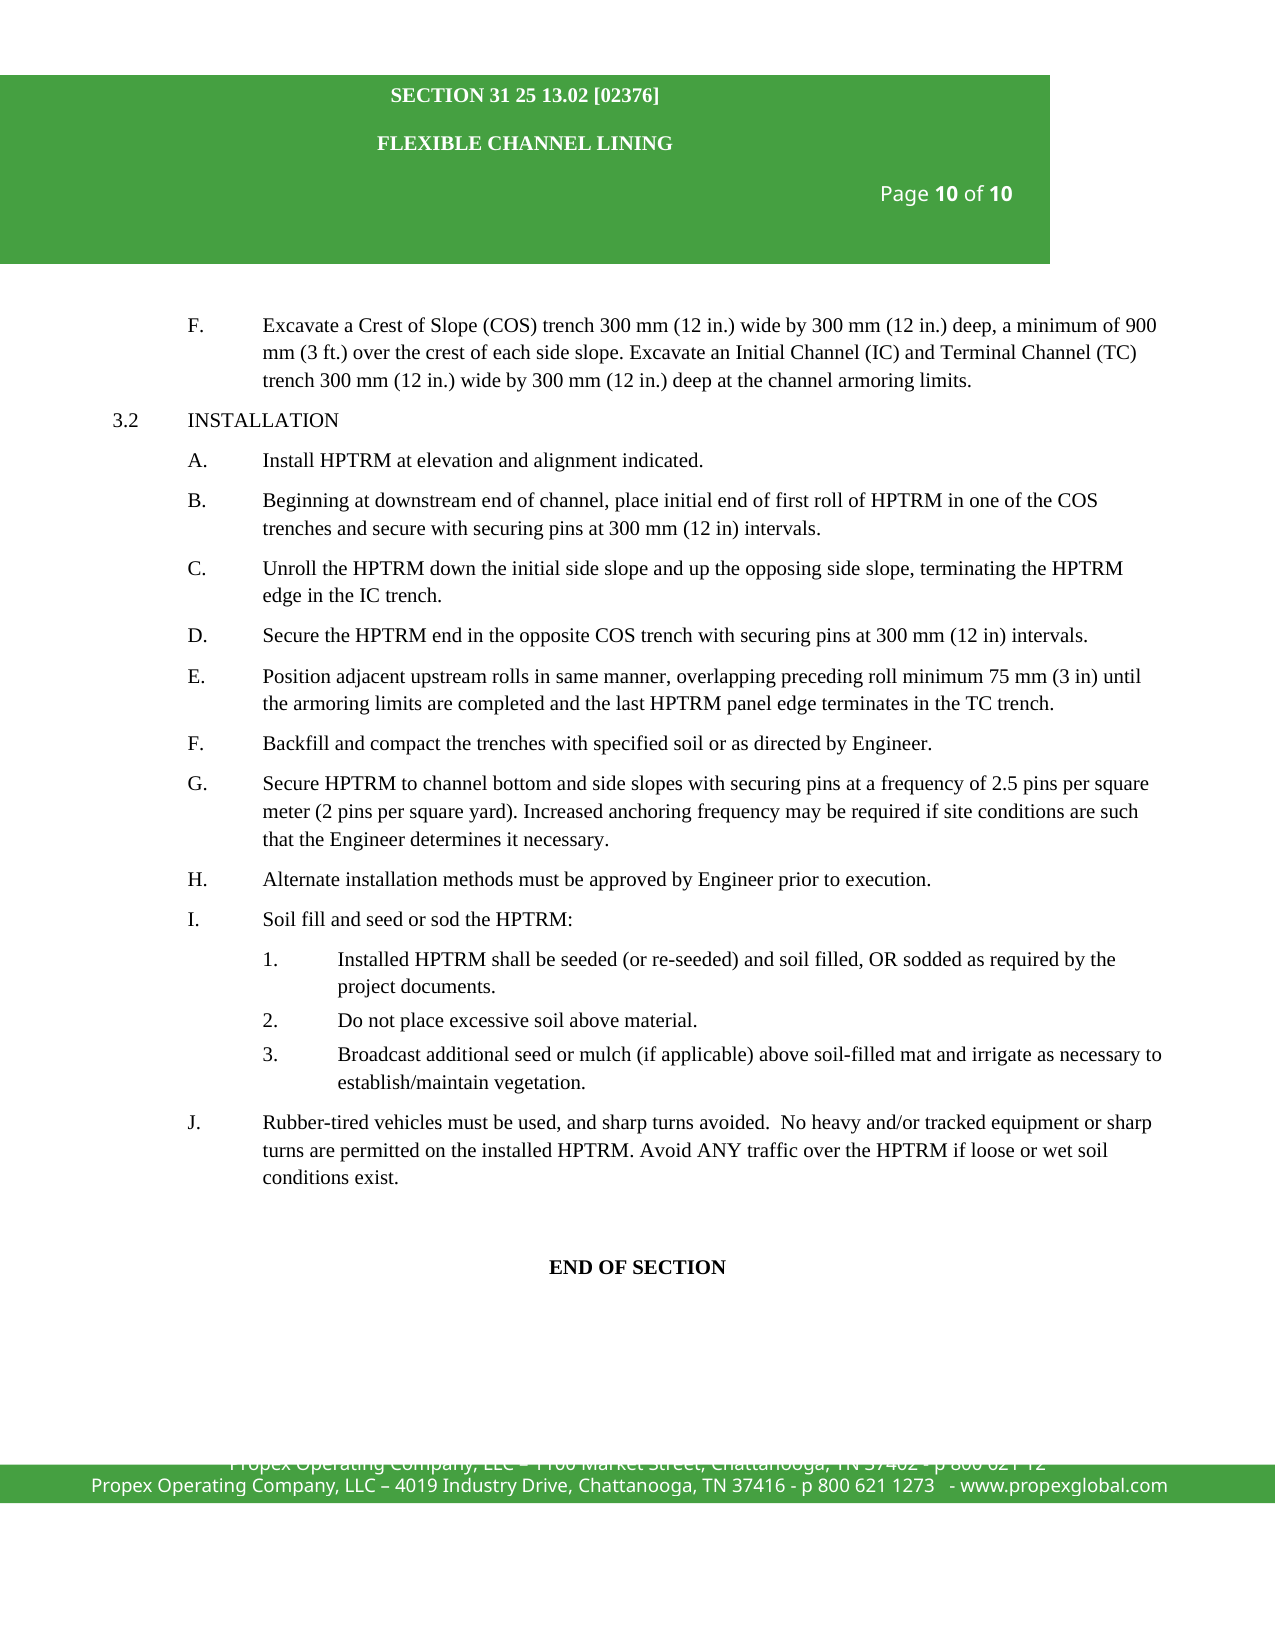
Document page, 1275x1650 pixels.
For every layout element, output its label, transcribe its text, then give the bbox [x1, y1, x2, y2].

subtitle Secure the HPTRM end in the opposite COS trench with securing pins at 300 mm (12 in) intervals. [187, 623, 1162, 647]
subtitle Do not place excessive soil above material. [262, 1008, 1162, 1032]
subtitle Installed HPTRM shall be seeded (or re-seeded) and soil filled, OR sodded as required by the project documents. [262, 947, 1162, 998]
subtitle Unroll the HPTRM down the initial side slope and up the opposing side slope, terminating the HPTRM edge in the IC trench. [187, 556, 1162, 607]
subtitle Broadcast additional seed or mulch (if applicable) above soil-filled mat and irrigate as necessary to establish/maintain vegetation. [262, 1042, 1162, 1094]
subtitle Beginning at downstream end of channel, place initial end of first roll of HPTRM in one of the COS trenches and secure with securing pins at 300 mm (12 in) intervals. [187, 488, 1162, 540]
subtitle Backfill and compact the trenches with specified soil or as directed by Engineer. [187, 731, 1162, 755]
subtitle Soil fill and seed or sod the HPTRM: [187, 907, 1162, 931]
subtitle Position adjacent upstream rolls in same manner, overlapping preceding roll minimum 75 mm (3 in) until the armoring limits are completed and the last HPTRM panel edge terminates in the TC trench. [187, 663, 1162, 715]
subtitle Install HPTRM at elevation and alignment indicated. [187, 448, 1162, 472]
subtitle Rubber-tired vehicles must be used, and sharp turns avoided. No heavy and/or tracked equipment or sharp turns are permitted on the installed HPTRM. Avoid ANY traffic over the HPTRM if loose or wet soil conditions exist. [187, 1110, 1162, 1189]
subtitle Alternate installation methods must be approved by Engineer prior to execution. [187, 867, 1162, 891]
subtitle Secure HPTRM to channel bottom and side slopes with securing pins at a frequency of 2.5 pins per square meter (2 pins per square yard). Increased anchoring frequency may be required if site conditions are such that the Engineer determines it necessary. [187, 771, 1162, 851]
text END OF SECTION [112, 1255, 1162, 1279]
subtitle INSTALLATION [112, 408, 1162, 432]
subtitle Excavate a Crest of Slope (COS) trench 300 mm (12 in.) wide by 300 mm (12 in.) deep, a minimum of 900 mm (3 ft.) over the crest of each side slope. Excavate an Initial Channel (IC) and Terminal Channel (TC) trench 300 mm (12 in.) wide by 300 mm (12 in.) deep at the channel armoring limits. [187, 312, 1162, 392]
